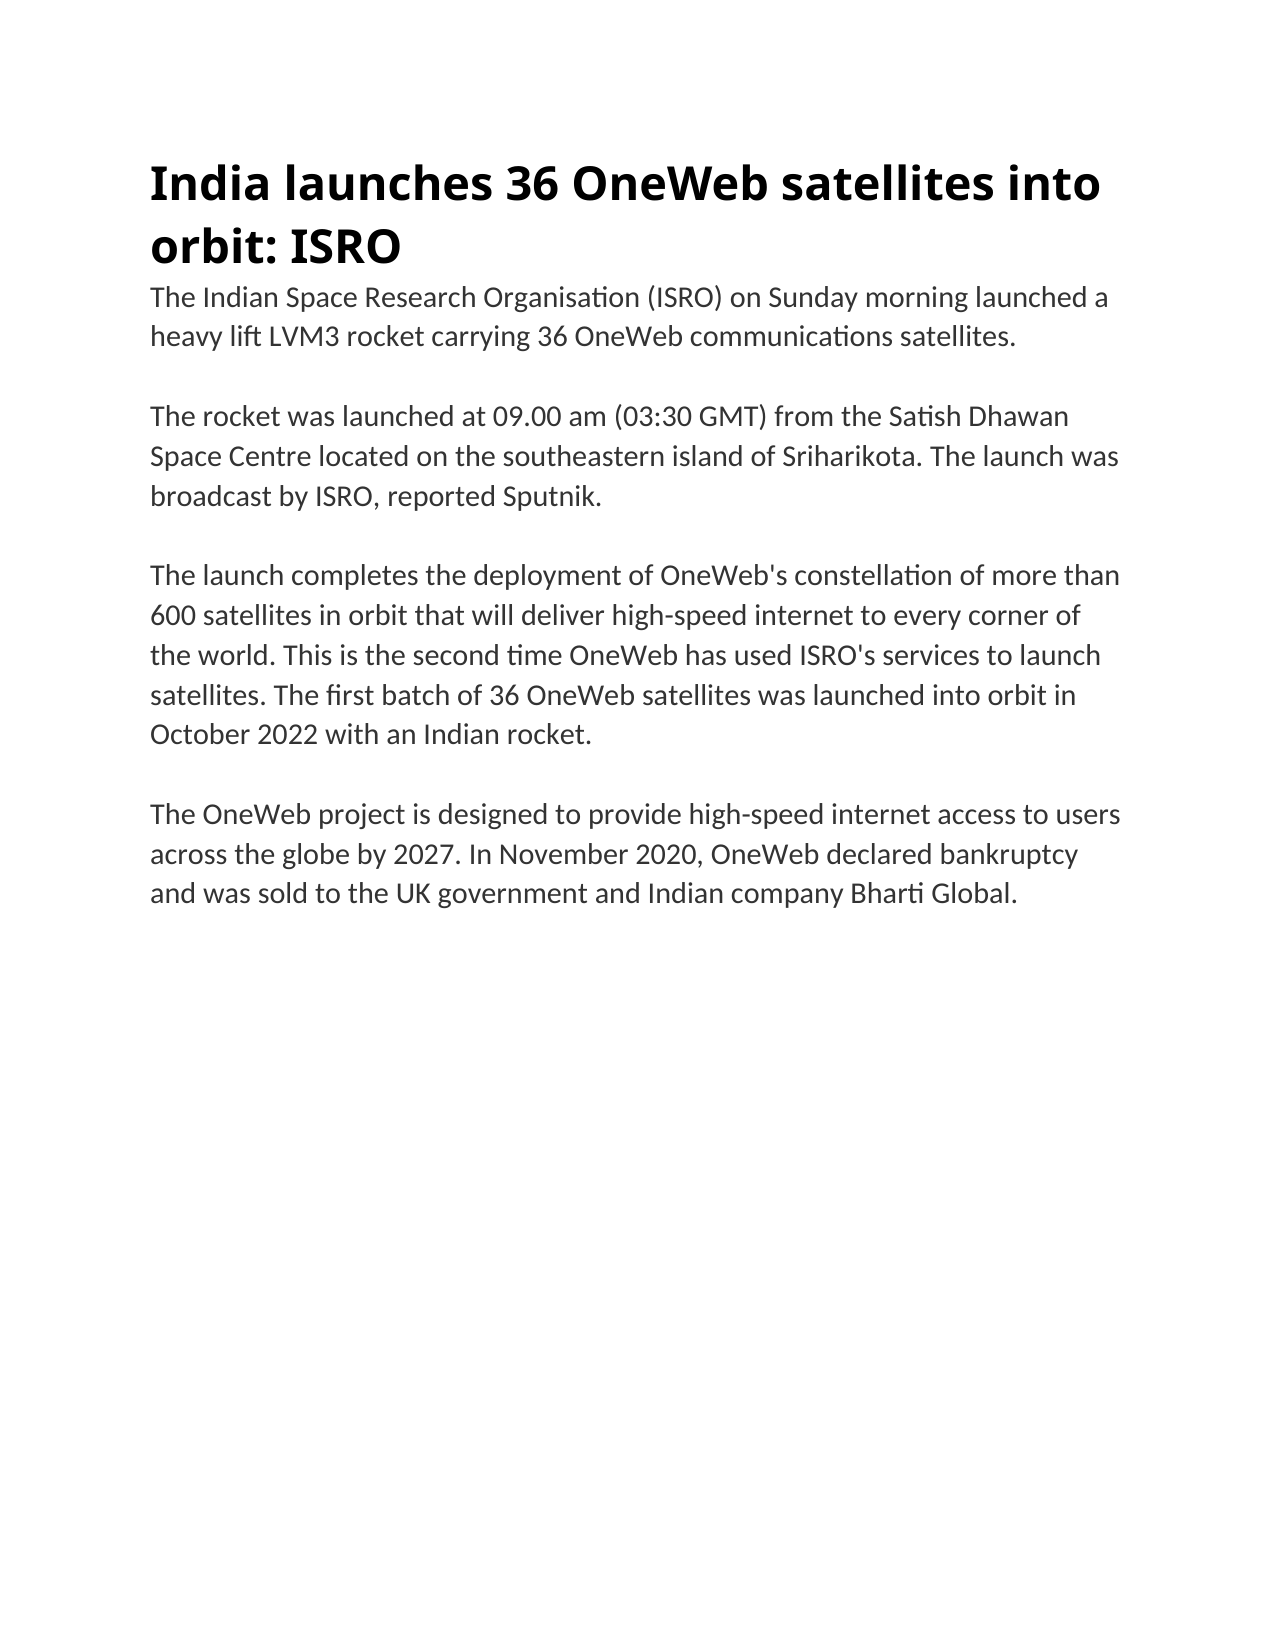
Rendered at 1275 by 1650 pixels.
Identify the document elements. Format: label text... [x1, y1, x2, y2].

text India launches 36 OneWeb satellites into orbit: ISRO [150, 150, 1125, 278]
text The Indian Space Research Organisation (ISRO) on Sunday morning launched a heavy lift LVM3 rocket carrying 36 OneWeb communications satellites. The rocket was launched at 09.00 am (03:30 GMT) from the Satish Dhawan Space Centre located on the southeastern island of Sriharikota. The launch was broadcast by ISRO, reported Sputnik. The launch completes the deployment of OneWeb's constellation of more than 600 satellites in orbit that will deliver high-speed internet to every corner of the world. This is the second time OneWeb has used ISRO's services to launch satellites. The first batch of 36 OneWeb satellites was launched into orbit in October 2022 with an Indian rocket. The OneWeb project is designed to provide high-speed internet access to users across the globe by 2027. In November 2020, OneWeb declared bankruptcy and was sold to the UK government and Indian company Bharti Global. [150, 278, 1125, 911]
